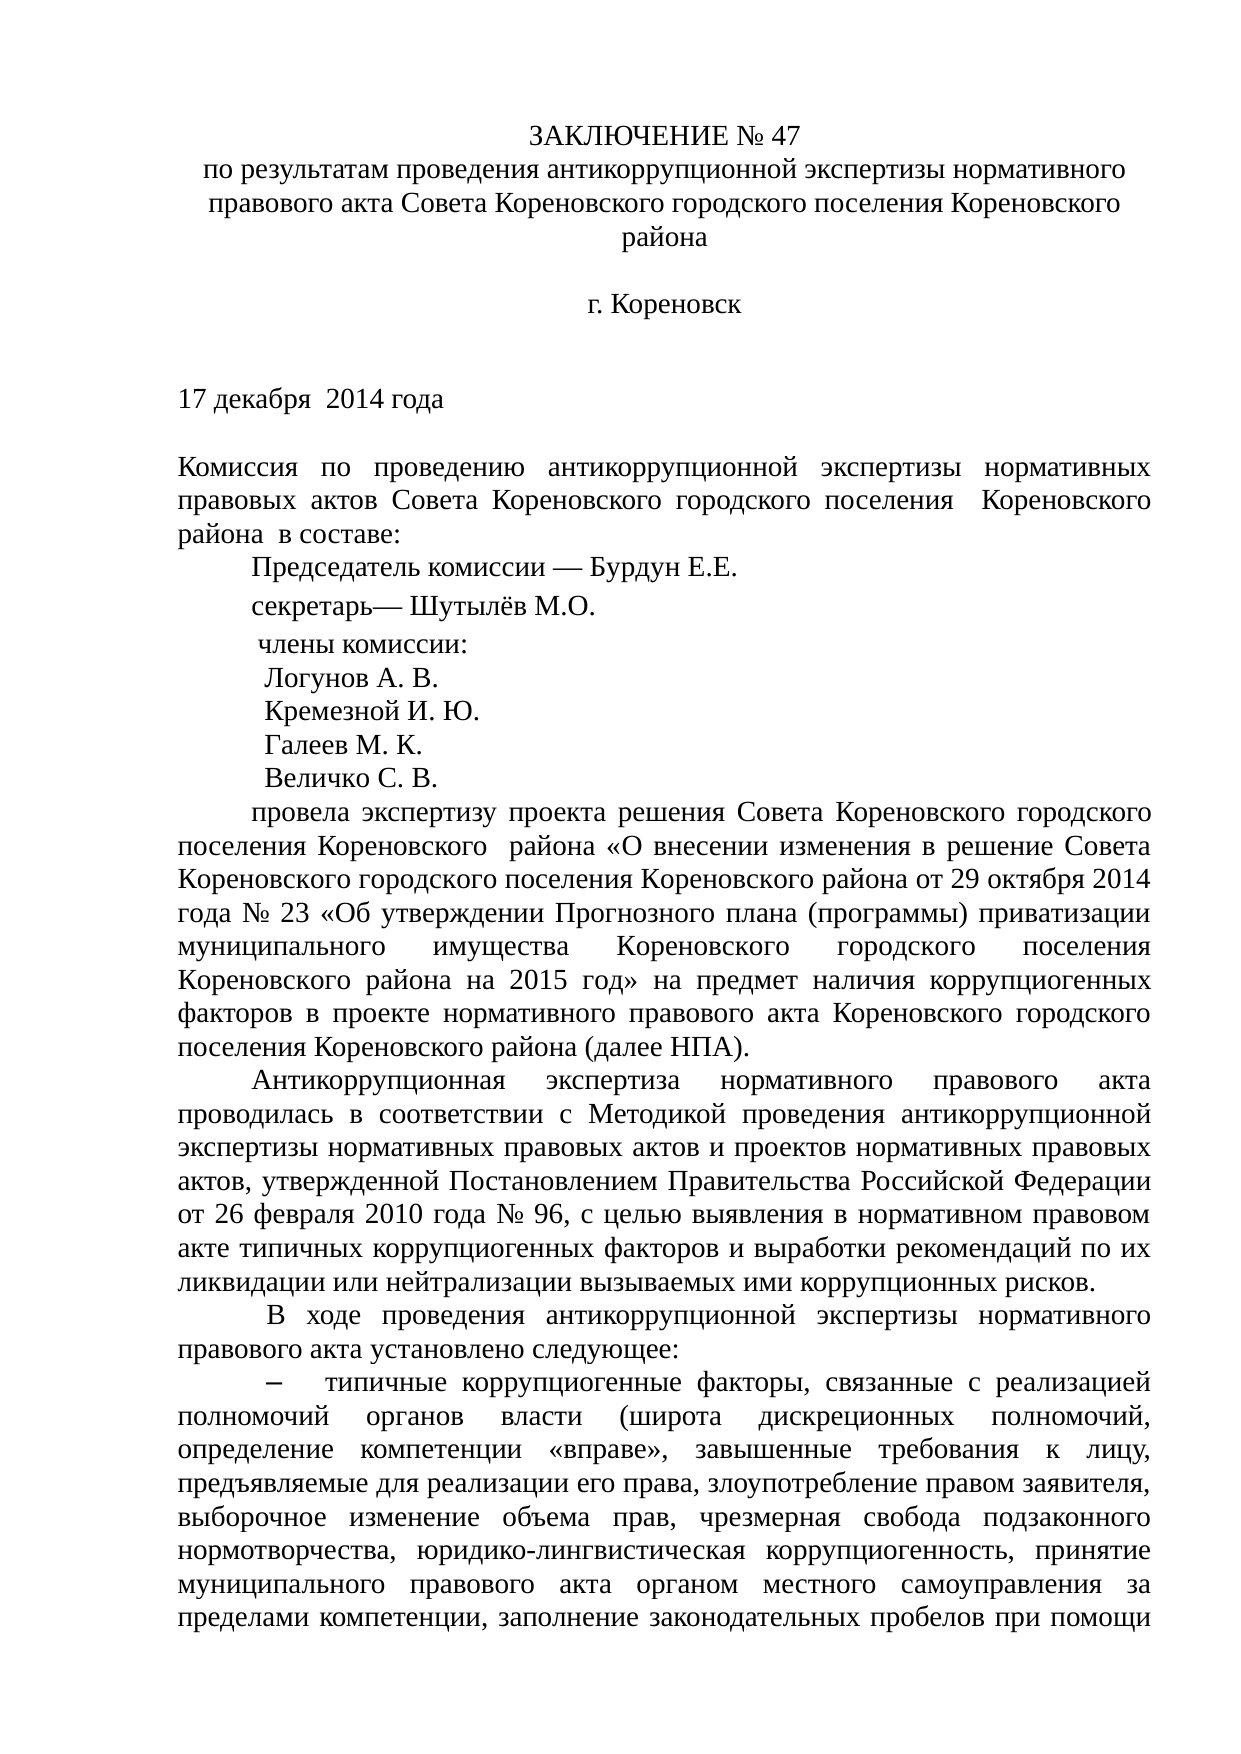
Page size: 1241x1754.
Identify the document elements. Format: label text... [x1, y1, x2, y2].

text 17 декабря 2014 года [177, 382, 1152, 415]
text г. Кореновск [177, 286, 1152, 319]
text Антикоррупционная экспертиза нормативного правового акта проводилась в соответствии с Методикой проведения антикоррупционной экспертизы нормативных правовых актов и проектов нормативных правовых актов, утвержденной Постановлением Правительства Российской Федерации от 26 февраля 2010 года № 96, с целью выявления в нормативном правовом акте типичных коррупциогенных факторов и выработки рекомендаций по их ликвидации или нейтрализации вызываемых ими коррупционных рисков. [177, 1062, 1152, 1297]
table_header Логунов А. В. [253, 660, 716, 693]
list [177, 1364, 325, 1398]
table_cell Галеев М. К. [253, 727, 716, 761]
text члены комиссии: [177, 626, 1152, 660]
table_cell Кремезной И. Ю. [253, 694, 716, 727]
text секретарь— Шутылёв М.О. [177, 588, 1152, 621]
text по результатам проведения антикоррупционной экспертизы нормативного правового акта Совета Кореновского городского поселения Кореновского района [177, 152, 1152, 252]
text провела экспертизу проекта решения Совета Кореновского городского поселения Кореновского района «О внесении изменения в решение Совета Кореновского городского поселения Кореновского района от 29 октября 2014 года № 23 «Об утверждении Прогнозного плана (программы) приватизации муниципального имущества Кореновского городского поселения Кореновского района на 2015 год» на предмет наличия коррупциогенных факторов в проекте нормативного правового акта Кореновского городского поселения Кореновского района (далее НПА). [177, 794, 1152, 1062]
table_cell Величко С. В. [253, 761, 716, 794]
text Комиссия по проведению антикоррупционной экспертизы нормативных правовых актов Совета Кореновского городского поселения Кореновского района в составе: [177, 449, 1152, 549]
text В ходе проведения антикоррупционной экспертизы нормативного правового акта установлено следующее: [177, 1297, 1152, 1364]
text Председатель комиссии — Бурдун Е.Е. [177, 549, 1152, 583]
text ЗАКЛЮЧЕНИЕ № 47 [177, 118, 1152, 152]
